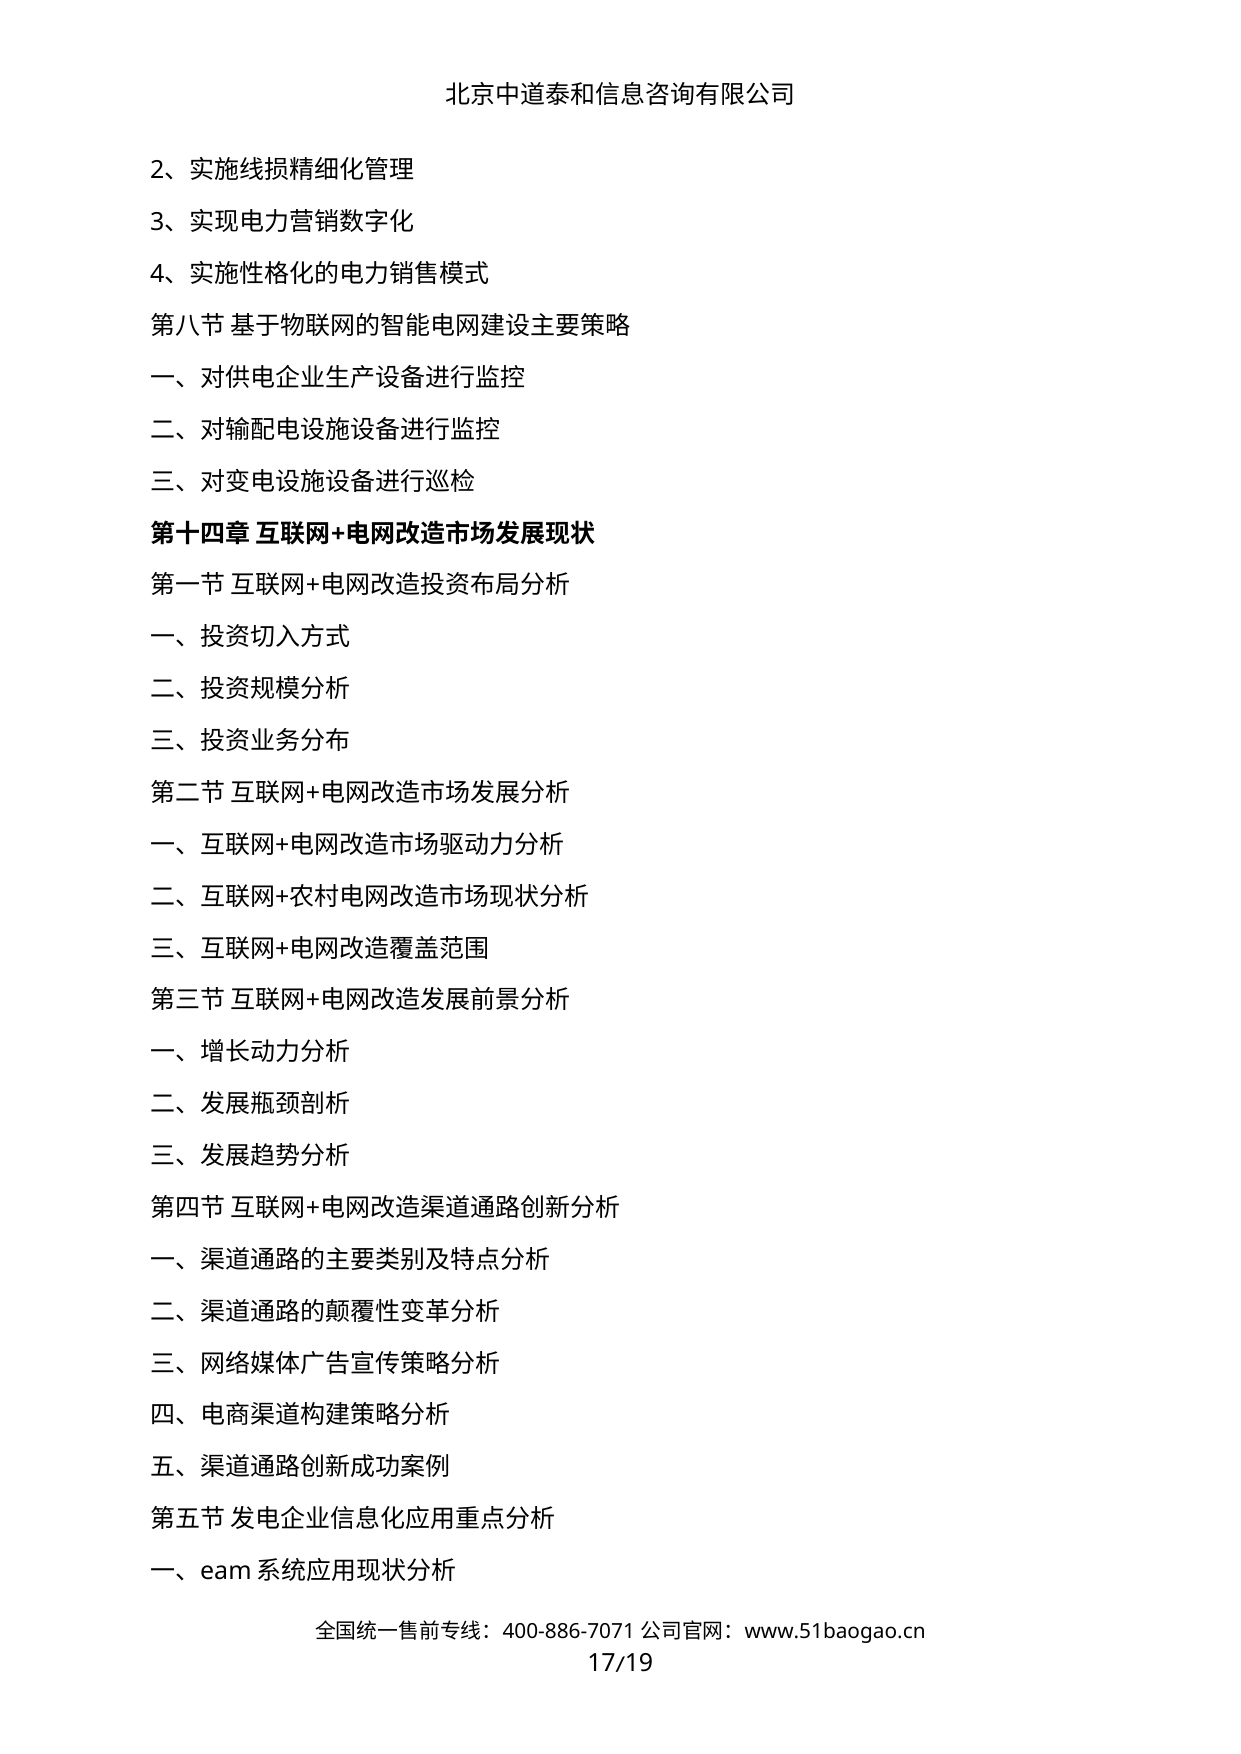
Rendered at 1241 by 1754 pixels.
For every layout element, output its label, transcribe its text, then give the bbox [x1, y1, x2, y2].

text 二、互联网+农村电网改造市场现状分析 [150, 876, 1090, 912]
text 二、渠道通路的颠覆性变革分析 [150, 1291, 1090, 1327]
text 一、投资切入方式 [150, 617, 1090, 653]
text 四、电商渠道构建策略分析 [150, 1395, 1090, 1431]
text 一、eam系统应用现状分析 [150, 1551, 1090, 1587]
text 第十四章 互联网+电网改造市场发展现状 [150, 513, 1090, 549]
text 一、增长动力分析 [150, 1032, 1090, 1068]
text 三、互联网+电网改造覆盖范围 [150, 928, 1090, 964]
text 4、实施性格化的电力销售模式 [150, 254, 1090, 290]
text 第一节 互联网+电网改造投资布局分析 [150, 565, 1090, 601]
text 二、发展瓶颈剖析 [150, 1084, 1090, 1120]
text 3、实现电力营销数字化 [150, 202, 1090, 238]
text 五、渠道通路创新成功案例 [150, 1447, 1090, 1483]
text 2、实施线损精细化管理 [150, 150, 1090, 186]
text 三、发展趋势分析 [150, 1136, 1090, 1172]
text 三、对变电设施设备进行巡检 [150, 461, 1090, 497]
text 第四节 互联网+电网改造渠道通路创新分析 [150, 1187, 1090, 1224]
text 第二节 互联网+电网改造市场发展分析 [150, 772, 1090, 809]
text 二、对输配电设施设备进行监控 [150, 409, 1090, 446]
text 三、网络媒体广告宣传策略分析 [150, 1343, 1090, 1379]
text 第三节 互联网+电网改造发展前景分析 [150, 980, 1090, 1016]
text 一、互联网+电网改造市场驱动力分析 [150, 824, 1090, 861]
text 一、渠道通路的主要类别及特点分析 [150, 1239, 1090, 1276]
text 一、对供电企业生产设备进行监控 [150, 357, 1090, 394]
text 第五节 发电企业信息化应用重点分析 [150, 1499, 1090, 1535]
text 三、投资业务分布 [150, 721, 1090, 757]
text 二、投资规模分析 [150, 669, 1090, 705]
text 第八节 基于物联网的智能电网建设主要策略 [150, 306, 1090, 342]
